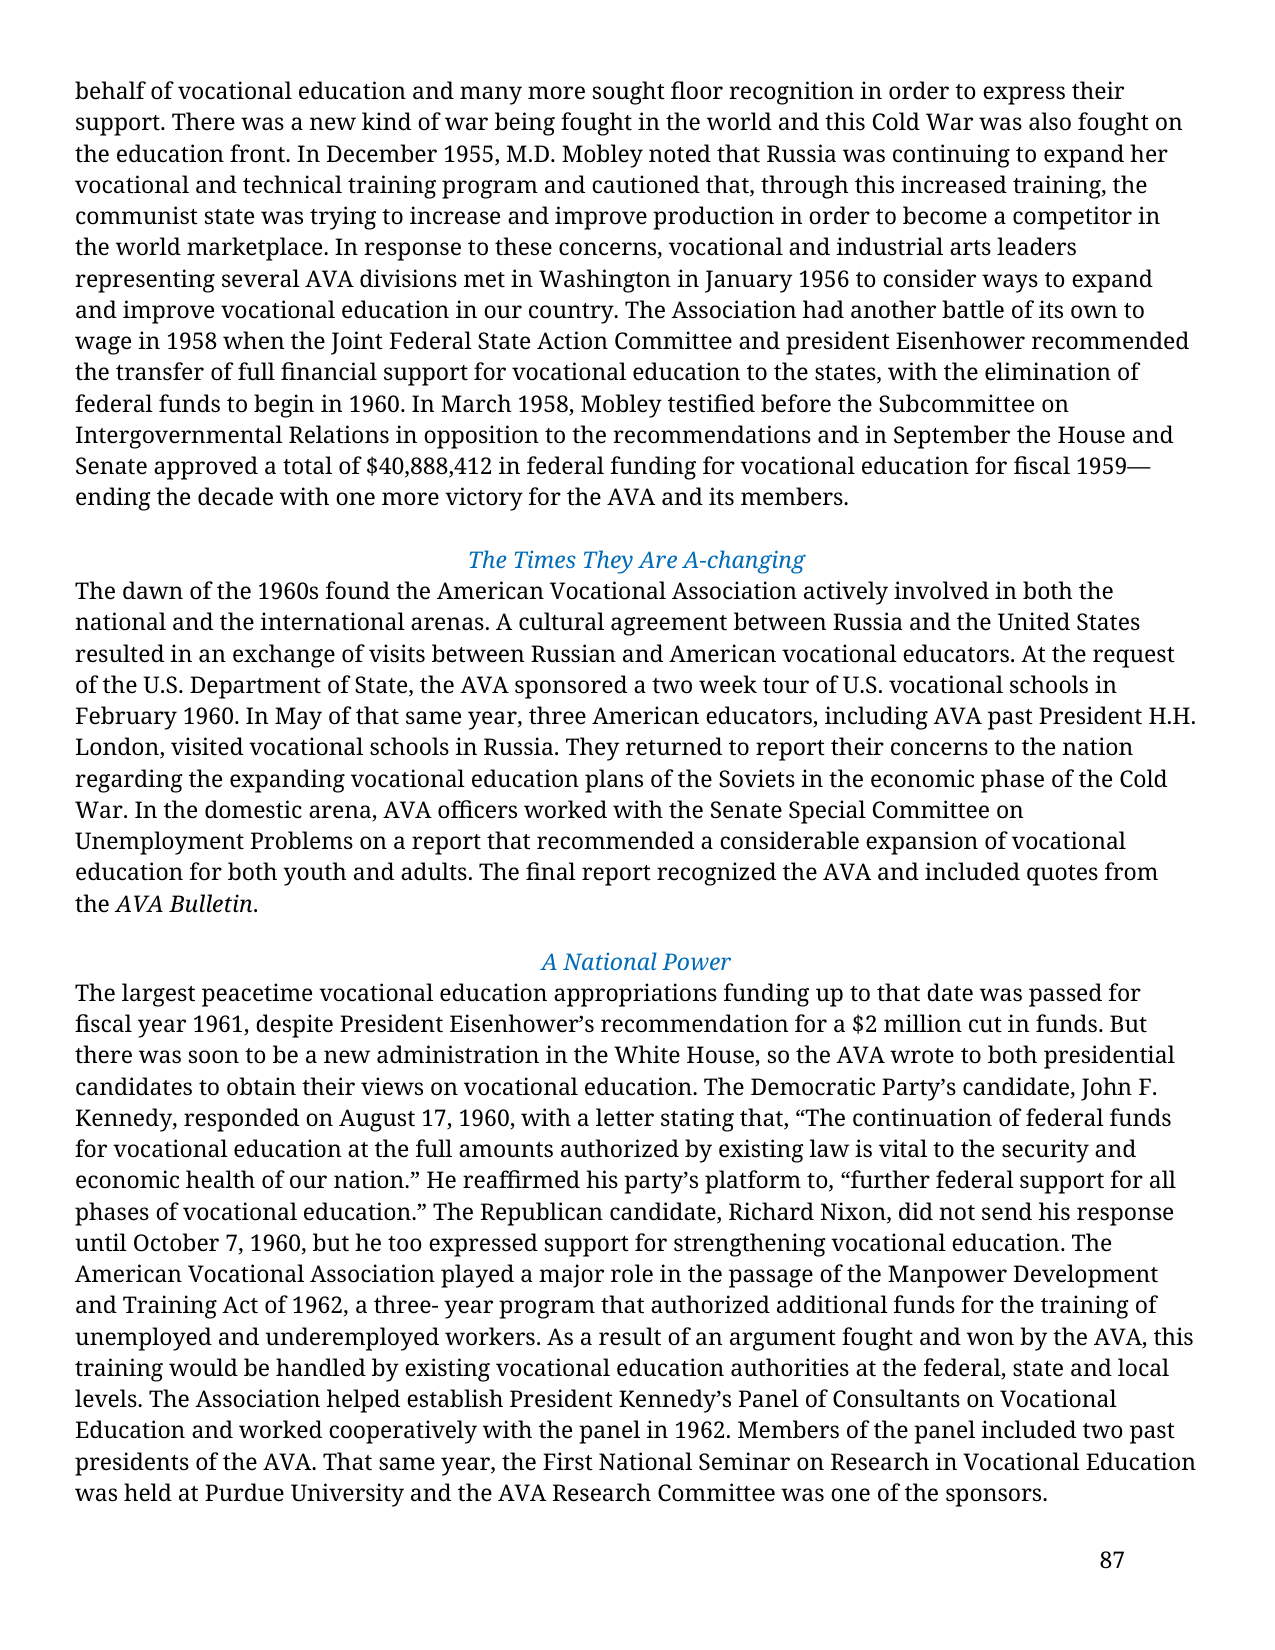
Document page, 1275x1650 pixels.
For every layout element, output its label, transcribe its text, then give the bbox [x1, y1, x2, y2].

subtitle A National Power [75, 946, 1200, 977]
text The largest peacetime vocational education appropriations funding up to that date was passed for fiscal year 1961, despite President Eisenhower’s recommendation for a $2 million cut in funds. But there was soon to be a new administration in the White House, so the AVA wrote to both presidential candidates to obtain their views on vocational education. The Democratic Party’s candidate, John F. Kennedy, responded on August 17, 1960, with a letter stating that, “The continuation of federal funds for vocational education at the full amounts authorized by existing law is vital to the security and economic health of our nation.” He reaffirmed his party’s platform to, “further federal support for all phases of vocational education.” The Republican candidate, Richard Nixon, did not send his response until October 7, 1960, but he too expressed support for strengthening vocational education. The American Vocational Association played a major role in the passage of the Manpower Development and Training Act of 1962, a three- year program that authorized additional funds for the training of unemployed and underemployed workers. As a result of an argument fought and won by the AVA, this training would be handled by existing vocational education authorities at the federal, state and local levels. The Association helped establish President Kennedy’s Panel of Consultants on Vocational Education and worked cooperatively with the panel in 1962. Members of the panel included two past presidents of the AVA. That same year, the First National Seminar on Research in Vocational Education was held at Purdue University and the AVA Research Committee was one of the sponsors. [75, 977, 1200, 1508]
subtitle The Times They Are A-changing [75, 544, 1200, 575]
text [75, 75, 1200, 512]
text The dawn of the 1960s found the American Vocational Association actively involved in both the national and the international arenas. A cultural agreement between Russia and the United States resulted in an exchange of visits between Russian and American vocational educators. At the request of the U.S. Department of State, the AVA sponsored a two week tour of U.S. vocational schools in February 1960. In May of that same year, three American educators, including AVA past President H.H. London, visited vocational schools in Russia. They returned to report their concerns to the nation regarding the expanding vocational education plans of the Soviets in the economic phase of the Cold War. In the domestic arena, AVA officers worked with the Senate Special Committee on Unemployment Problems on a report that recommended a considerable expansion of vocational education for both youth and adults. The final report recognized the AVA and included quotes from the AVA Bulletin. [75, 575, 1200, 919]
